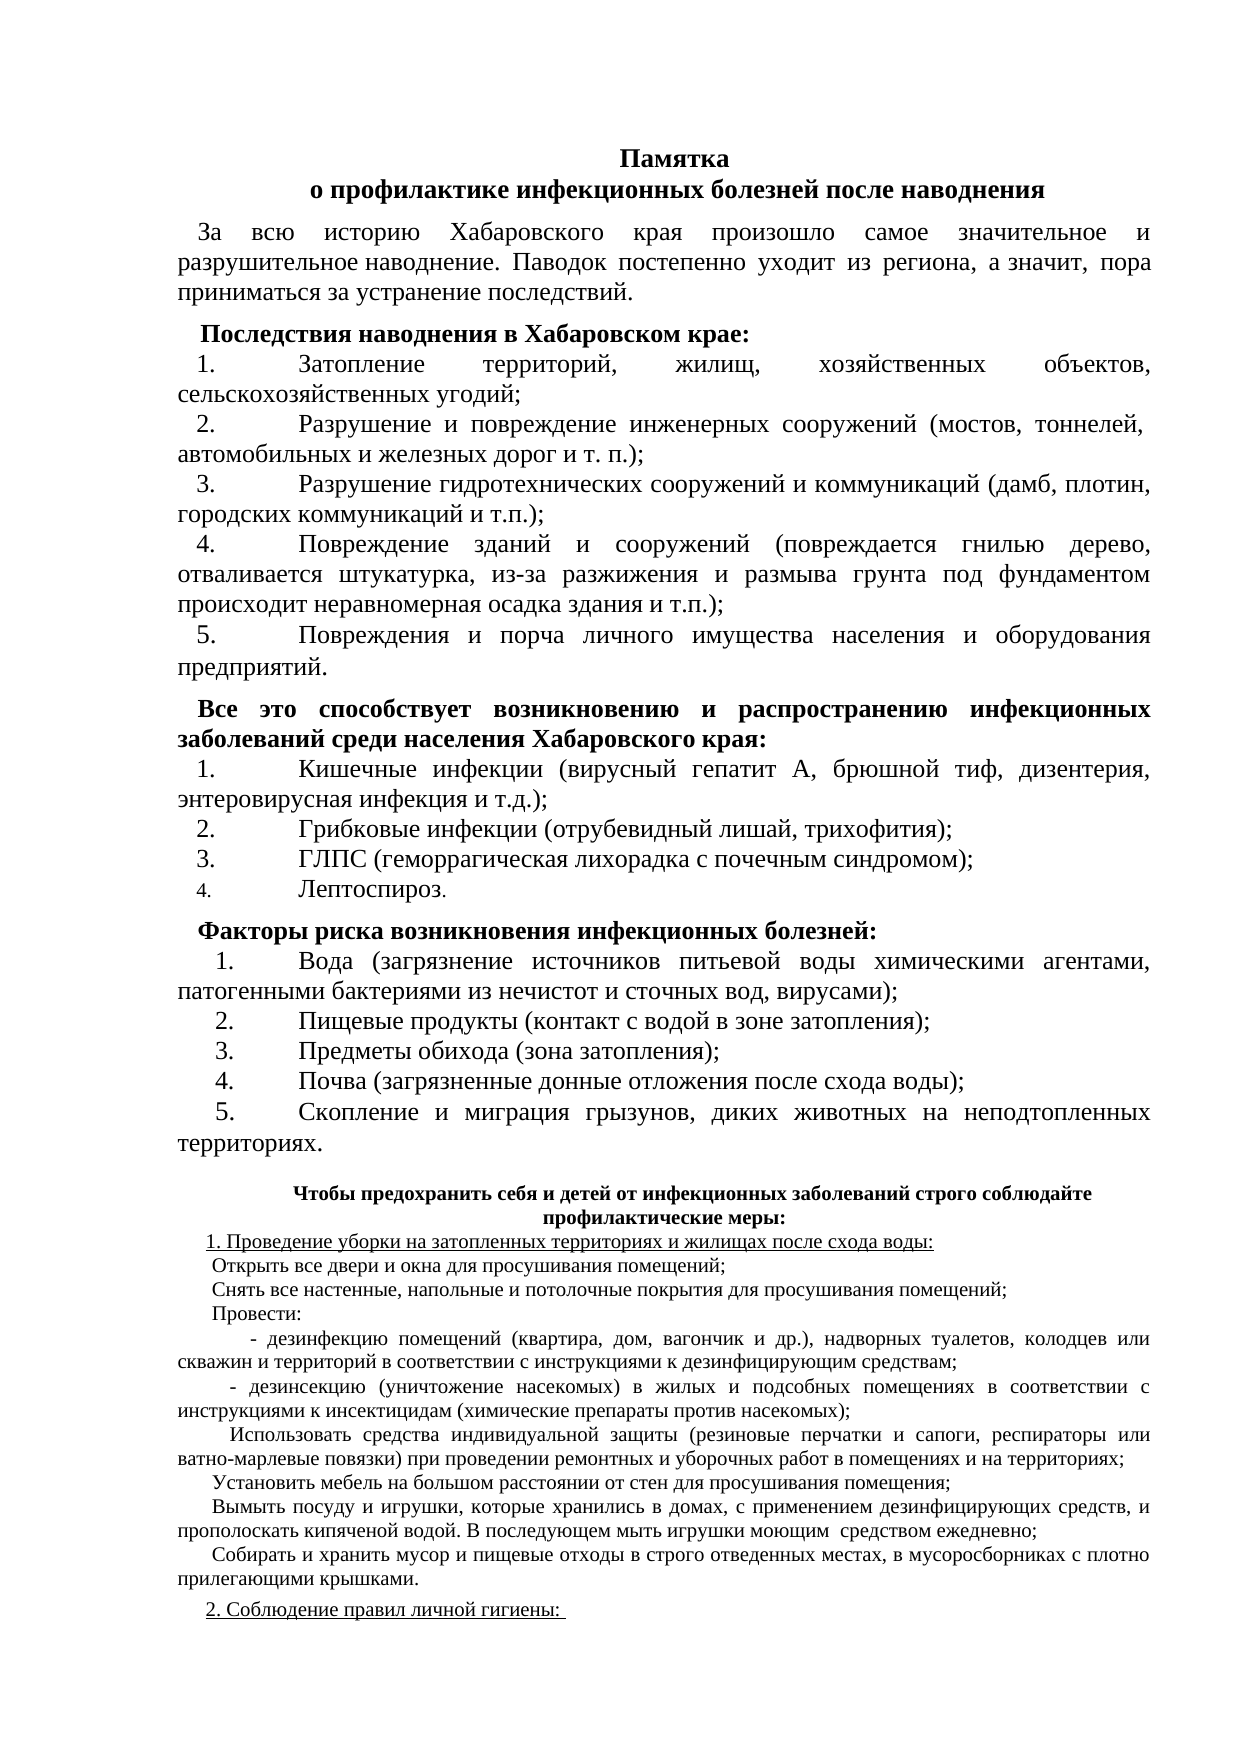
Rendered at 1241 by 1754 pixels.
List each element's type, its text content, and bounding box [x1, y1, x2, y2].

list Лептоспироз. [177, 873, 1152, 903]
text Открыть все двери и окна для просушивания помещений; [177, 1253, 1152, 1277]
list Грибковые инфекции (отрубевидный лишай, трихофития); [177, 813, 1152, 843]
text Последствия наводнения в Хабаровском крае: [177, 318, 1152, 348]
text Факторы риска возникновения инфекционных болезней: [177, 915, 1152, 945]
list Разрушение и повреждение инженерных сооружений (мостов, тоннелей, автомобильных и железных дорог и т. п.); [177, 408, 1152, 468]
list Повреждения и порча личного имущества населения и оборудования предприятий. [177, 618, 1152, 681]
list Кишечные инфекции (вирусный гепатит А, брюшной тиф, дизентерия, энтеровирусная инфекция и т.д.); [177, 753, 1152, 813]
text Чтобы предохранить себя и детей от инфекционных заболеваний строго соблюдайте профилактические меры: [177, 1181, 1152, 1229]
text Установить мебель на большом расстоянии от стен для просушивания помещения; [177, 1470, 1152, 1494]
text За всю историю Хабаровского края произошло самое значительное и разрушительное наводнение. Паводок постепенно уходит из региона, а значит, пора приниматься за устранение последствий. [177, 216, 1152, 306]
text - дезинфекцию помещений (квартира, дом, вагончик и др.), надворных туалетов, колодцев или скважин и территорий в соответствии с инструкциями к дезинфицирующим средствам; [177, 1325, 1152, 1373]
text Все это способствует возникновению и распространению инфекционных заболеваний среди населения Хабаровского края: [177, 693, 1152, 753]
text - дезинсекцию (уничтожение насекомых) в жилых и подсобных помещениях в соответствии с инструкциями к инсектицидам (химические препараты против насекомых); [177, 1373, 1152, 1422]
text 2. Соблюдение правил личной гигиены: [177, 1597, 1152, 1621]
list Разрушение гидротехнических сооружений и коммуникаций (дамб, плотин, городских коммуникаций и т.п.); [177, 468, 1152, 528]
list Почва (загрязненные донные отложения после схода воды); [177, 1065, 1152, 1095]
text Использовать средства индивидуальной защиты (резиновые перчатки и сапоги, респираторы или ватно-марлевые повязки) при проведении ремонтных и уборочных работ в помещениях и на территориях; [177, 1422, 1152, 1470]
text о профилактике инфекционных болезней после наводнения [177, 173, 1152, 204]
text 1. Проведение уборки на затопленных территориях и жилищах после схода воды: [177, 1229, 1152, 1253]
list Пищевые продукты (контакт с водой в зоне затопления); [177, 1005, 1152, 1035]
list Затопление территорий, жилищ, хозяйственных объектов, сельскохозяйственных угодий; [177, 348, 1152, 408]
text Провести: [177, 1301, 1152, 1325]
text Собирать и хранить мусор и пищевые отходы в строго отведенных местах, в мусоросборниках с плотно прилегающими крышками. [177, 1542, 1152, 1590]
list ГЛПС (геморрагическая лихорадка с почечным синдромом); [177, 843, 1152, 873]
text Снять все настенные, напольные и потолочные покрытия для просушивания помещений; [177, 1277, 1152, 1301]
list Вода (загрязнение источников питьевой воды химическими агентами, патогенными бактериями из нечистот и сточных вод, вирусами); [177, 945, 1152, 1005]
list Повреждение зданий и сооружений (повреждается гнилью дерево, отваливается штукатурка, из-за разжижения и размыва грунта под фундаментом происходит неравномерная осадка здания и т.п.); [177, 528, 1152, 618]
text Памятка [177, 142, 1152, 173]
list Предметы обихода (зона затопления); [177, 1035, 1152, 1065]
list Скопление и миграция грызунов, диких животных на неподтопленных территориях. [177, 1095, 1152, 1157]
text Вымыть посуду и игрушки, которые хранились в домах, с применением дезинфицирующих средств, и прополоскать кипяченой водой. В последующем мыть игрушки моющим средством ежедневно; [177, 1494, 1152, 1542]
